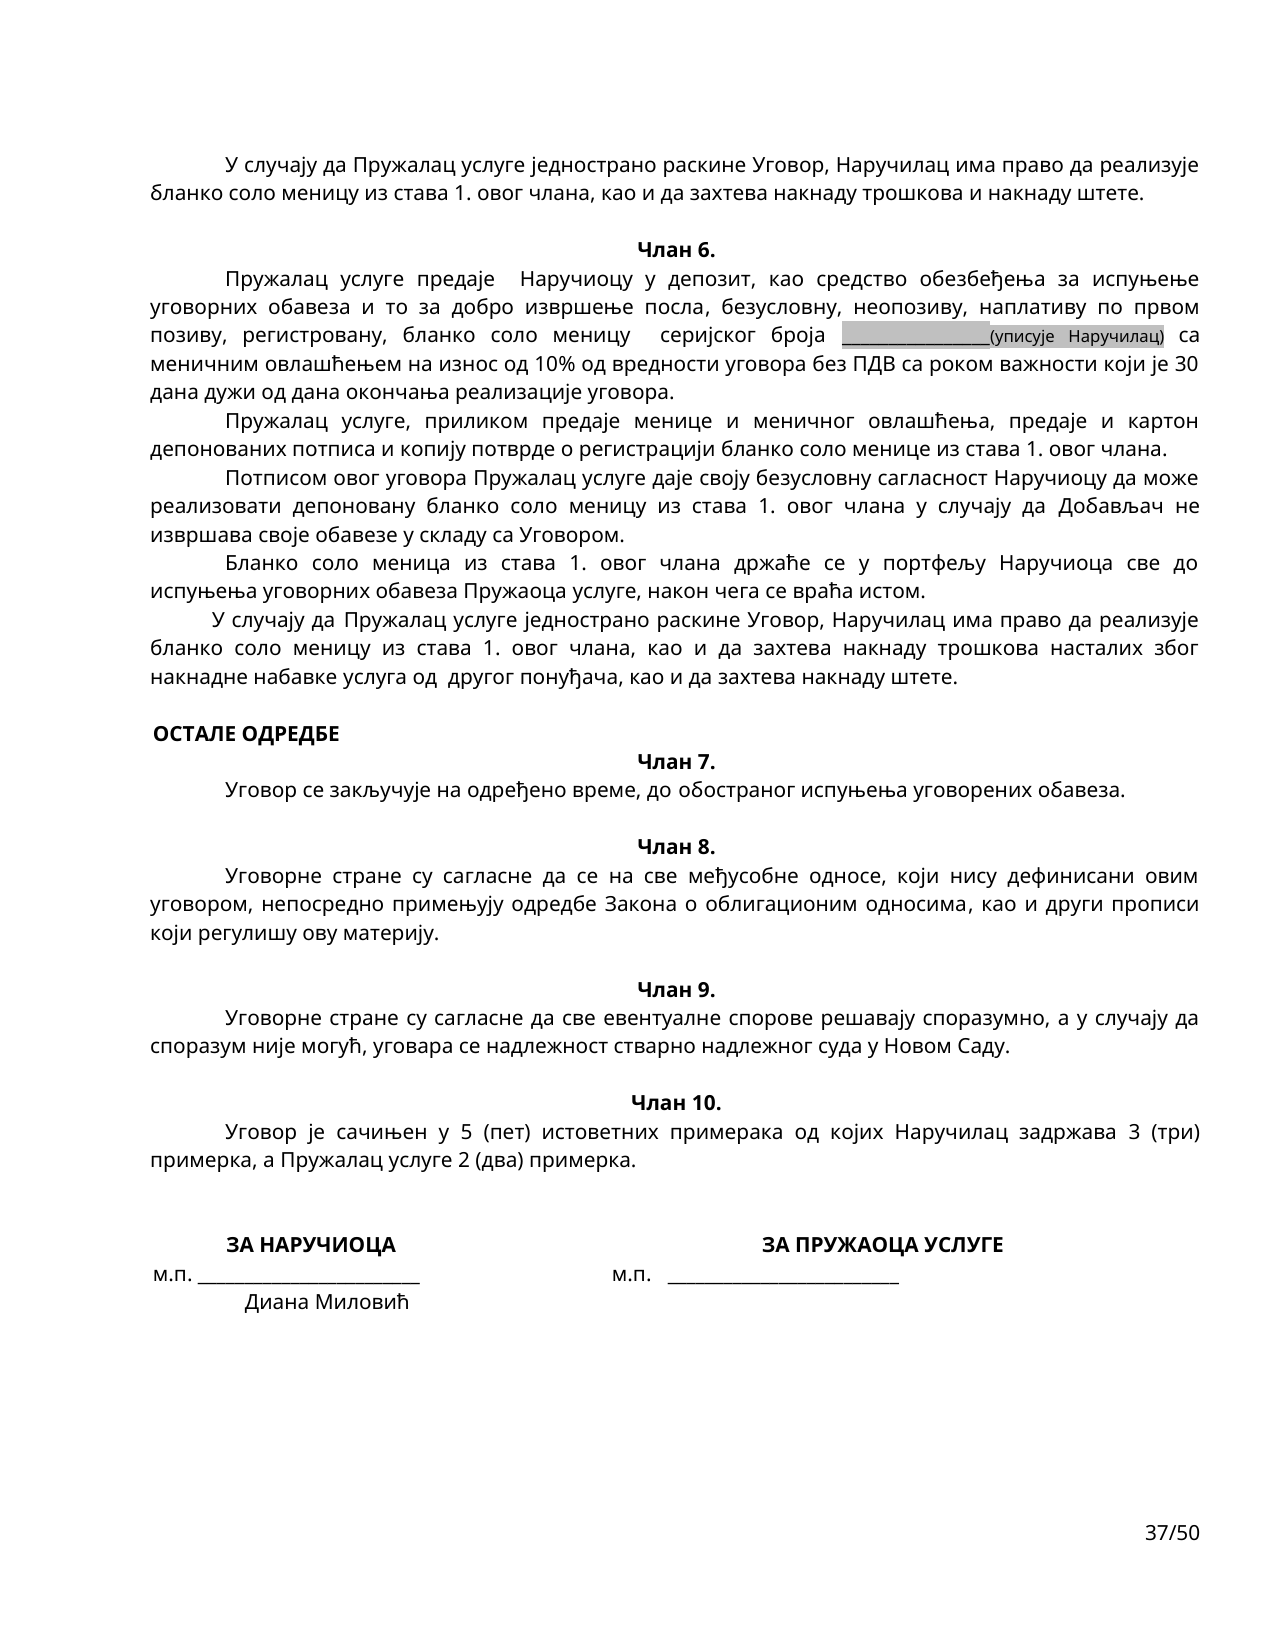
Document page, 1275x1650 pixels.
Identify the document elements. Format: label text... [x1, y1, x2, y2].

text ОСТАЛЕ ОДРЕДБЕ [150, 719, 1200, 747]
text Бланко соло меница из става 1. овог члана држаће се у портфељу Наручиоца све до испуњења уговорних обавеза Пружаоца услуге, након чега се враћа истом. [150, 548, 1200, 605]
text Члан 7. [150, 747, 1200, 776]
text Уговорне стране су сагласне да све евентуалне спорове решавају споразумно, а у случају да споразум није могућ, уговара се надлежност стварно надлежног суда у Новом Саду. [150, 1003, 1200, 1060]
text У случају да Пружалац услуге једнострано раскине Уговор, Наручилац има право да реализује бланко соло меницу из става 1. овог члана, као и да захтева накнаду трошкова насталих због накнадне набавке услуга од другог понуђача, као и да захтева накнаду штете. [150, 605, 1200, 690]
text Члан 8. [150, 832, 1200, 861]
text Члан 6. [150, 235, 1200, 264]
text Уговорне стране су сагласне да се на све међусобне односе, који нису дефинисани овим уговором, непосредно примењују одредбе Закона о облигационим односима, као и други прописи који регулишу ову материју. [150, 861, 1200, 946]
text Потписом овог уговора Пружалац услуге даје своју безусловну сагласност Наручиоцу да може реализовати депоновану бланко соло меницу из става 1. овог члана у случају да Добављач не извршава своје обавезе у складу са Уговором. [150, 463, 1200, 548]
text У случају да Пружалац услуге једнострано раскине Уговор, Наручилац има право да реализује бланко соло меницу из става 1. овог члана, као и да захтева накнаду трошкова и накнаду штете. [150, 150, 1200, 207]
text Члан 9. [150, 975, 1200, 1003]
text м.п. ________________________ м.п. _________________________ [150, 1259, 1125, 1287]
text Пружалац услуге предаје Наручиоцу у депозит, као средство обезбеђења за испуњење уговорних обавеза и то за добро извршење посла, безусловну, неопозиву, наплативу по првом позиву, регистровану, бланко соло меницу серијског броја ________________(уписује Наручилац) са меничним овлашћењем на износ од 10% од вредности уговора без ПДВ са роком важности који је 30 дана дужи од дана окончања реализације уговора. [150, 264, 1200, 406]
text Члан 10. [150, 1088, 1200, 1117]
text Диана Миловић [150, 1287, 1125, 1316]
text Уговор је сачињен у 5 (пет) истоветних примерака од којих Наручилац задржава 3 (три) примерка, а Пружалац услуге 2 (два) примерка. [150, 1117, 1200, 1174]
text ЗА НАРУЧИОЦА ЗА ПРУЖАОЦА УСЛУГЕ [150, 1231, 1125, 1259]
text Уговор се закључује на одређено време, до обостраног испуњења уговорених обавеза. [150, 776, 1200, 804]
